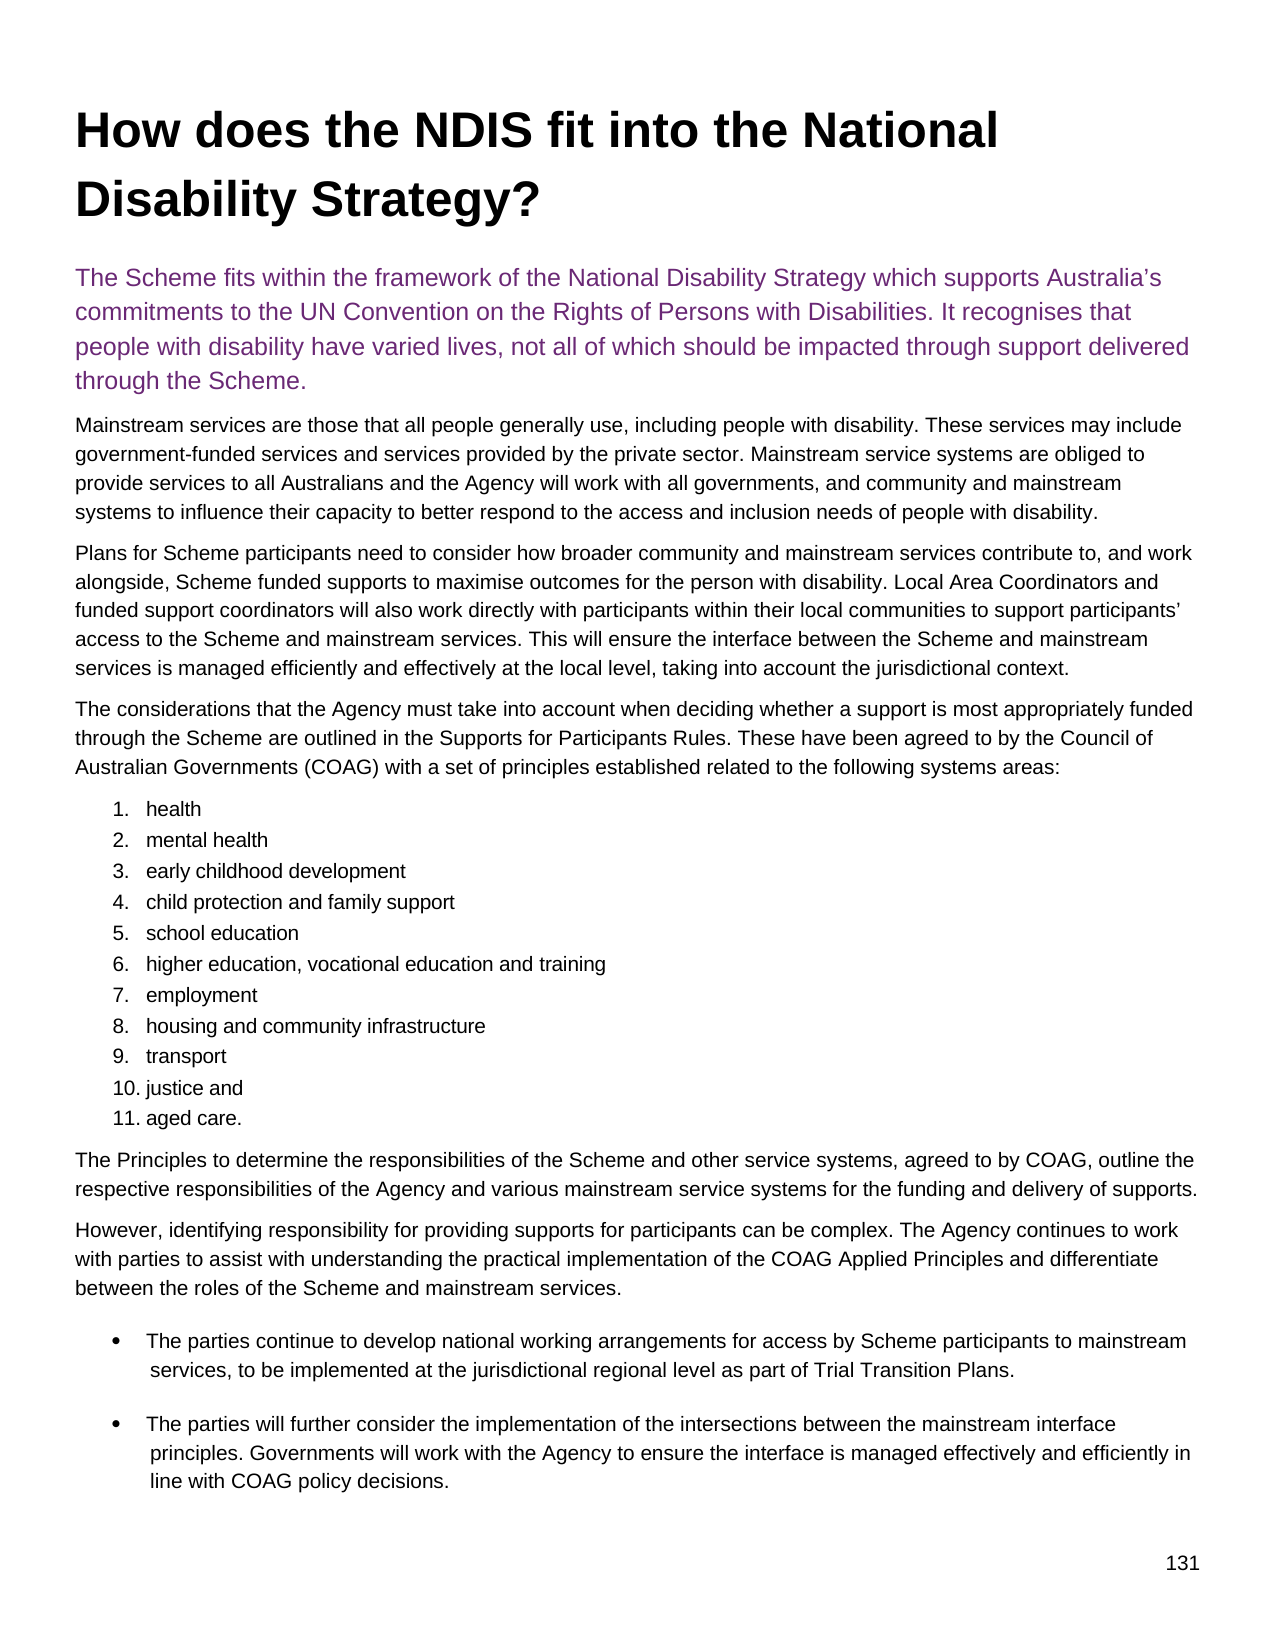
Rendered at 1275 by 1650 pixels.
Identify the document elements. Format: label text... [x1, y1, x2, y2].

text The considerations that the Agency must take into account when deciding whether a support is most appropriately funded through the Scheme are outlined in the Supports for Participants Rules. These have been agreed to by the Council of Australian Governments (COAG) with a set of principles established related to the following systems areas: [75, 697, 1200, 778]
text The parties continue to develop national working arrangements for access by Scheme participants to mainstream services, to be implemented at the jurisdictional regional level as part of Trial Transition Plans. [112, 1329, 1200, 1382]
text The Principles to determine the responsibilities of the Scheme and other service systems, agreed to by COAG, outline the respective responsibilities of the Agency and various mainstream service systems for the funding and delivery of supports. [75, 1148, 1200, 1201]
list higher education, vocational education and training [112, 951, 1200, 976]
text Plans for Scheme participants need to consider how broader community and mainstream services contribute to, and work alongside, Scheme funded supports to maximise outcomes for the person with disability. Local Area Coordinators and funded support coordinators will also work directly with participants within their local communities to support participants’ access to the Scheme and mainstream services. This will ensure the interface between the Scheme and mainstream services is managed efficiently and effectively at the local level, taking into account the jurisdictional context. [75, 541, 1200, 680]
text However, identifying responsibility for providing supports for participants can be complex. The Agency continues to work with parties to assist with understanding the practical implementation of the COAG Applied Principles and differentiate between the roles of the Scheme and mainstream services. [75, 1218, 1200, 1299]
text Mainstream services are those that all people generally use, including people with disability. These services may include government-funded services and services provided by the private sector. Mainstream service systems are obliged to provide services to all Australians and the Agency will work with all governments, and community and mainstream systems to influence their capacity to better respond to the access and inclusion needs of people with disability. [75, 413, 1200, 523]
text The Scheme fits within the framework of the National Disability Strategy which supports Australia’s commitments to the UN Convention on the Rights of Persons with Disabilities. It recognises that people with disability have varied lives, not all of which should be impacted through support delivered through the Scheme. [75, 263, 1200, 395]
list health [112, 796, 1200, 821]
list justice and [112, 1074, 1200, 1099]
list aged care. [112, 1105, 1200, 1130]
list child protection and family support [112, 889, 1200, 914]
text The parties will further consider the implementation of the intersections between the mainstream interface principles. Governments will work with the Agency to ensure the interface is managed effectively and efficiently in line with COAG policy decisions. [112, 1412, 1200, 1493]
subtitle How does the NDIS fit into the National Disability Strategy? [75, 100, 1200, 226]
list employment [112, 981, 1200, 1006]
list mental health [112, 827, 1200, 852]
list transport [112, 1043, 1200, 1068]
list early childhood development [112, 858, 1200, 883]
list school education [112, 919, 1200, 944]
list housing and community infrastructure [112, 1012, 1200, 1037]
